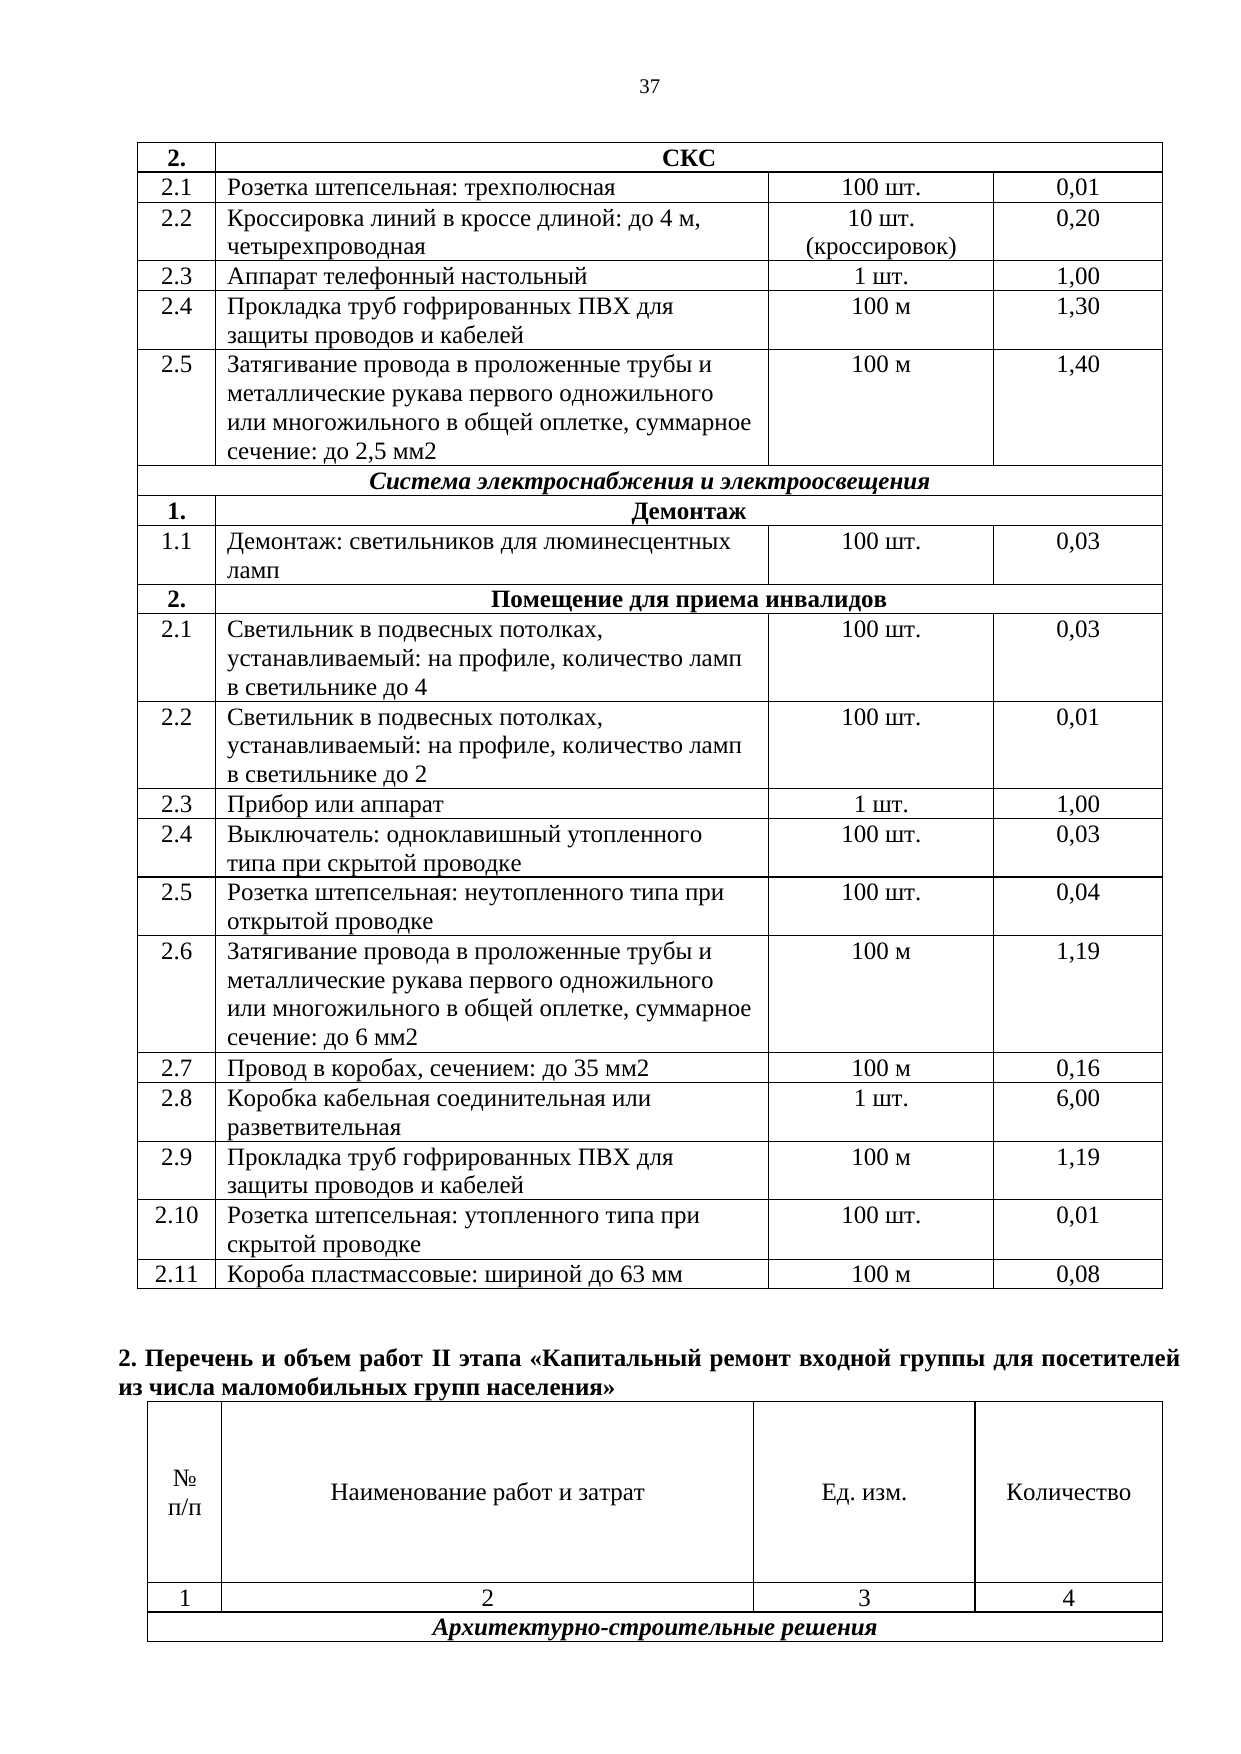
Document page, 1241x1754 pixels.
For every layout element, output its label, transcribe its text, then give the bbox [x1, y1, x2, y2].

table_cell 100 шт. [769, 878, 993, 935]
table_cell Светильник в подвесных потолках, устанавливаемый: на профиле, количество ламп в светильнике до 2 [216, 702, 768, 788]
table_cell 0,01 [994, 702, 1162, 788]
table_cell 0,03 [994, 526, 1162, 583]
table_header № п/п [148, 1402, 221, 1582]
table_cell Выключатель: одноклавишный утопленного типа при скрытой проводке [216, 819, 768, 876]
table_cell 100 м [769, 350, 993, 465]
table_cell СКС [216, 143, 1162, 171]
table_cell Помещение для приема инвалидов [216, 585, 1162, 613]
table_cell 1,00 [994, 261, 1162, 290]
table_cell 0,20 [994, 203, 1162, 260]
table_cell 4 [976, 1583, 1162, 1611]
table_cell Демонтаж: светильников для люминесцентных ламп [216, 526, 768, 583]
table_cell Затягивание провода в проложенные трубы и металлические рукава первого одножильного или многожильного в общей оплетке, суммарное сечение: до 2,5 мм2 [216, 350, 768, 465]
table_cell Архитектурно-строительные решения [148, 1613, 1162, 1641]
table_cell 100 м [769, 1142, 993, 1199]
table_cell 2. [138, 143, 215, 171]
table_cell 2.8 [138, 1083, 215, 1141]
table_cell 1,19 [994, 1142, 1162, 1199]
table_cell Затягивание провода в проложенные трубы и металлические рукава первого одножильного или многожильного в общей оплетке, суммарное сечение: до 6 мм2 [216, 936, 768, 1052]
table_cell Прокладка труб гофрированных ПВХ для защиты проводов и кабелей [216, 1142, 768, 1199]
table_cell 1 [148, 1583, 221, 1611]
table_cell Светильник в подвесных потолках, устанавливаемый: на профиле, количество ламп в светильнике до 4 [216, 614, 768, 701]
table_cell 2.5 [138, 878, 215, 935]
table_cell 2 [222, 1583, 753, 1611]
table_cell 2.7 [138, 1053, 215, 1082]
table_cell Провод в коробах, сечением: до 35 мм2 [216, 1053, 768, 1082]
table_cell 1,40 [994, 350, 1162, 465]
table_cell 100 шт. [769, 702, 993, 788]
table_cell 1 шт. [769, 1083, 993, 1141]
table_cell 2.4 [138, 819, 215, 876]
table_cell 2.1 [138, 614, 215, 701]
table_cell 2.11 [138, 1260, 215, 1288]
table_header Ед. изм. [754, 1402, 974, 1582]
table_cell 2.6 [138, 936, 215, 1052]
table_cell 1.1 [138, 526, 215, 583]
table_cell Короба пластмассовые: шириной до 63 мм [216, 1260, 768, 1288]
table_cell 100 шт. [769, 819, 993, 876]
text 2. Перечень и объем работ II этапа «Капитальный ремонт входной группы для посетителей из числа маломобильных групп населения» [118, 1343, 1181, 1401]
table_cell Аппарат телефонный настольный [216, 261, 768, 290]
table_cell Система электроснабжения и электроосвещения [138, 466, 1162, 495]
table_cell 1 шт. [769, 261, 993, 290]
table_cell Демонтаж [216, 496, 1162, 525]
table_cell 100 шт. [769, 1200, 993, 1258]
table_cell Прокладка труб гофрированных ПВХ для защиты проводов и кабелей [216, 291, 768, 348]
table_cell 2.1 [138, 173, 215, 202]
table_cell 1 шт. [769, 789, 993, 818]
table_cell Розетка штепсельная: утопленного типа при скрытой проводке [216, 1200, 768, 1258]
table_cell 100 м [769, 1260, 993, 1288]
table_cell 1,19 [994, 936, 1162, 1052]
table_cell 0,03 [994, 614, 1162, 701]
table_cell 0,01 [994, 1200, 1162, 1258]
table_cell 2.2 [138, 702, 215, 788]
table_cell Коробка кабельная соединительная или разветвительная [216, 1083, 768, 1141]
table_cell Кроссировка линий в кроссе длиной: до 4 м, четырехпроводная [216, 203, 768, 260]
table_cell 2.3 [138, 261, 215, 290]
table_cell Розетка штепсельная: неутопленного типа при открытой проводке [216, 878, 768, 935]
table_cell Прибор или аппарат [216, 789, 768, 818]
table_cell 100 шт. [769, 173, 993, 202]
table_cell 2.4 [138, 291, 215, 348]
table_cell 2.3 [138, 789, 215, 818]
table_cell 2.10 [138, 1200, 215, 1258]
table_cell 0,01 [994, 173, 1162, 202]
table_cell 2.9 [138, 1142, 215, 1199]
table_cell 10 шт. (кроссировок) [769, 203, 993, 260]
table_cell 1,00 [994, 789, 1162, 818]
table_cell 0,04 [994, 878, 1162, 935]
table_cell 0,16 [994, 1053, 1162, 1082]
table_cell 100 м [769, 291, 993, 348]
table_cell 0,08 [994, 1260, 1162, 1288]
table_cell 2.5 [138, 350, 215, 465]
table_cell 2. [138, 585, 215, 613]
table_cell 100 шт. [769, 614, 993, 701]
table_cell 100 м [769, 936, 993, 1052]
table_cell 0,03 [994, 819, 1162, 876]
table_cell 2.2 [138, 203, 215, 260]
table_cell 100 шт. [769, 526, 993, 583]
table_cell Розетка штепсельная: трехполюсная [216, 173, 768, 202]
table_cell 100 м [769, 1053, 993, 1082]
table_cell 1. [138, 496, 215, 525]
table_cell 1,30 [994, 291, 1162, 348]
table_cell 6,00 [994, 1083, 1162, 1141]
table_header Наименование работ и затрат [222, 1402, 753, 1582]
table_cell 3 [754, 1583, 974, 1611]
table_header Количество [976, 1402, 1162, 1582]
